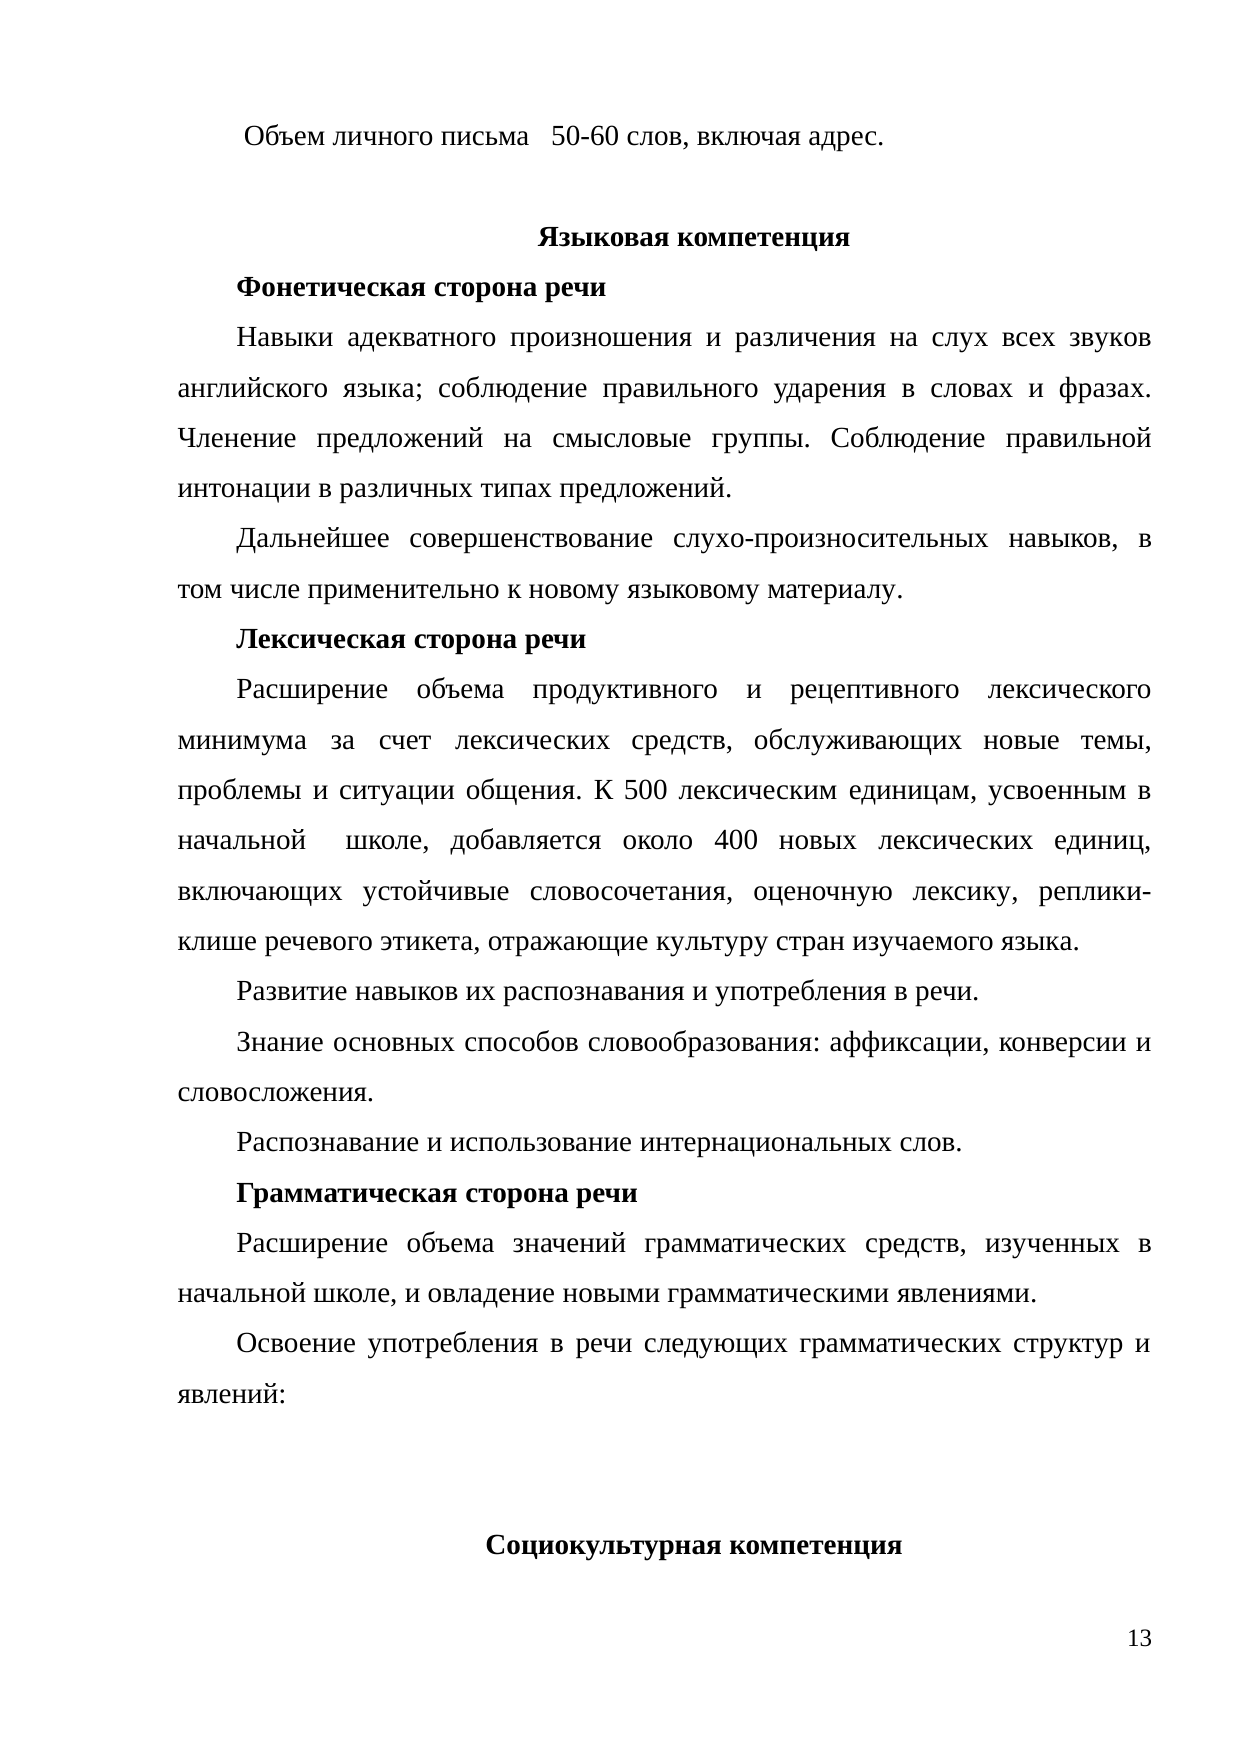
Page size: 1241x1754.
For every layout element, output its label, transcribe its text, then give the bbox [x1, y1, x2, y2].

text Объем личного письма 50-60 слов, включая адрес. [177, 118, 1152, 152]
text Фонетическая сторона речи [177, 269, 1152, 303]
text Расширение объема продуктивного и рецептивного лексического минимума за счет лексических средств, обслуживающих новые темы, проблемы и ситуации общения. К 500 лексическим единицам, усвоенным в начальной школе, добавляется около 400 новых лексических единиц, включающих устойчивые словосочетания, оценочную лексику, реплики-клише речевого этикета, отражающие культуру стран изучаемого языка. [177, 672, 1152, 957]
text Развитие навыков их распознавания и употребления в речи. [177, 973, 1152, 1007]
text Расширение объема значений грамматических средств, изученных в начальной школе, и овладение новыми грамматическими явлениями. [177, 1225, 1152, 1309]
text Лексическая сторона речи [177, 621, 1152, 655]
text Грамматическая сторона речи [177, 1175, 1152, 1208]
text Языковая компетенция [177, 219, 1152, 252]
text Дальнейшее совершенствование слухо-произносительных навыков, в том числе применительно к новому языковому материалу. [177, 521, 1152, 604]
text Освоение употребления в речи следующих грамматических структур и явлений: [177, 1326, 1152, 1409]
text Знание основных способов словообразования: аффиксации, конверсии и словосложения. [177, 1024, 1152, 1108]
text Навыки адекватного произношения и различения на слух всех звуков английского языка; соблюдение правильного ударения в словах и фразах. Членение предложений на смысловые группы. Соблюдение правильной интонации в различных типах предложений. [177, 319, 1152, 504]
text Распознавание и использование интернациональных слов. [177, 1124, 1152, 1158]
text Социокультурная компетенция [177, 1527, 1152, 1560]
